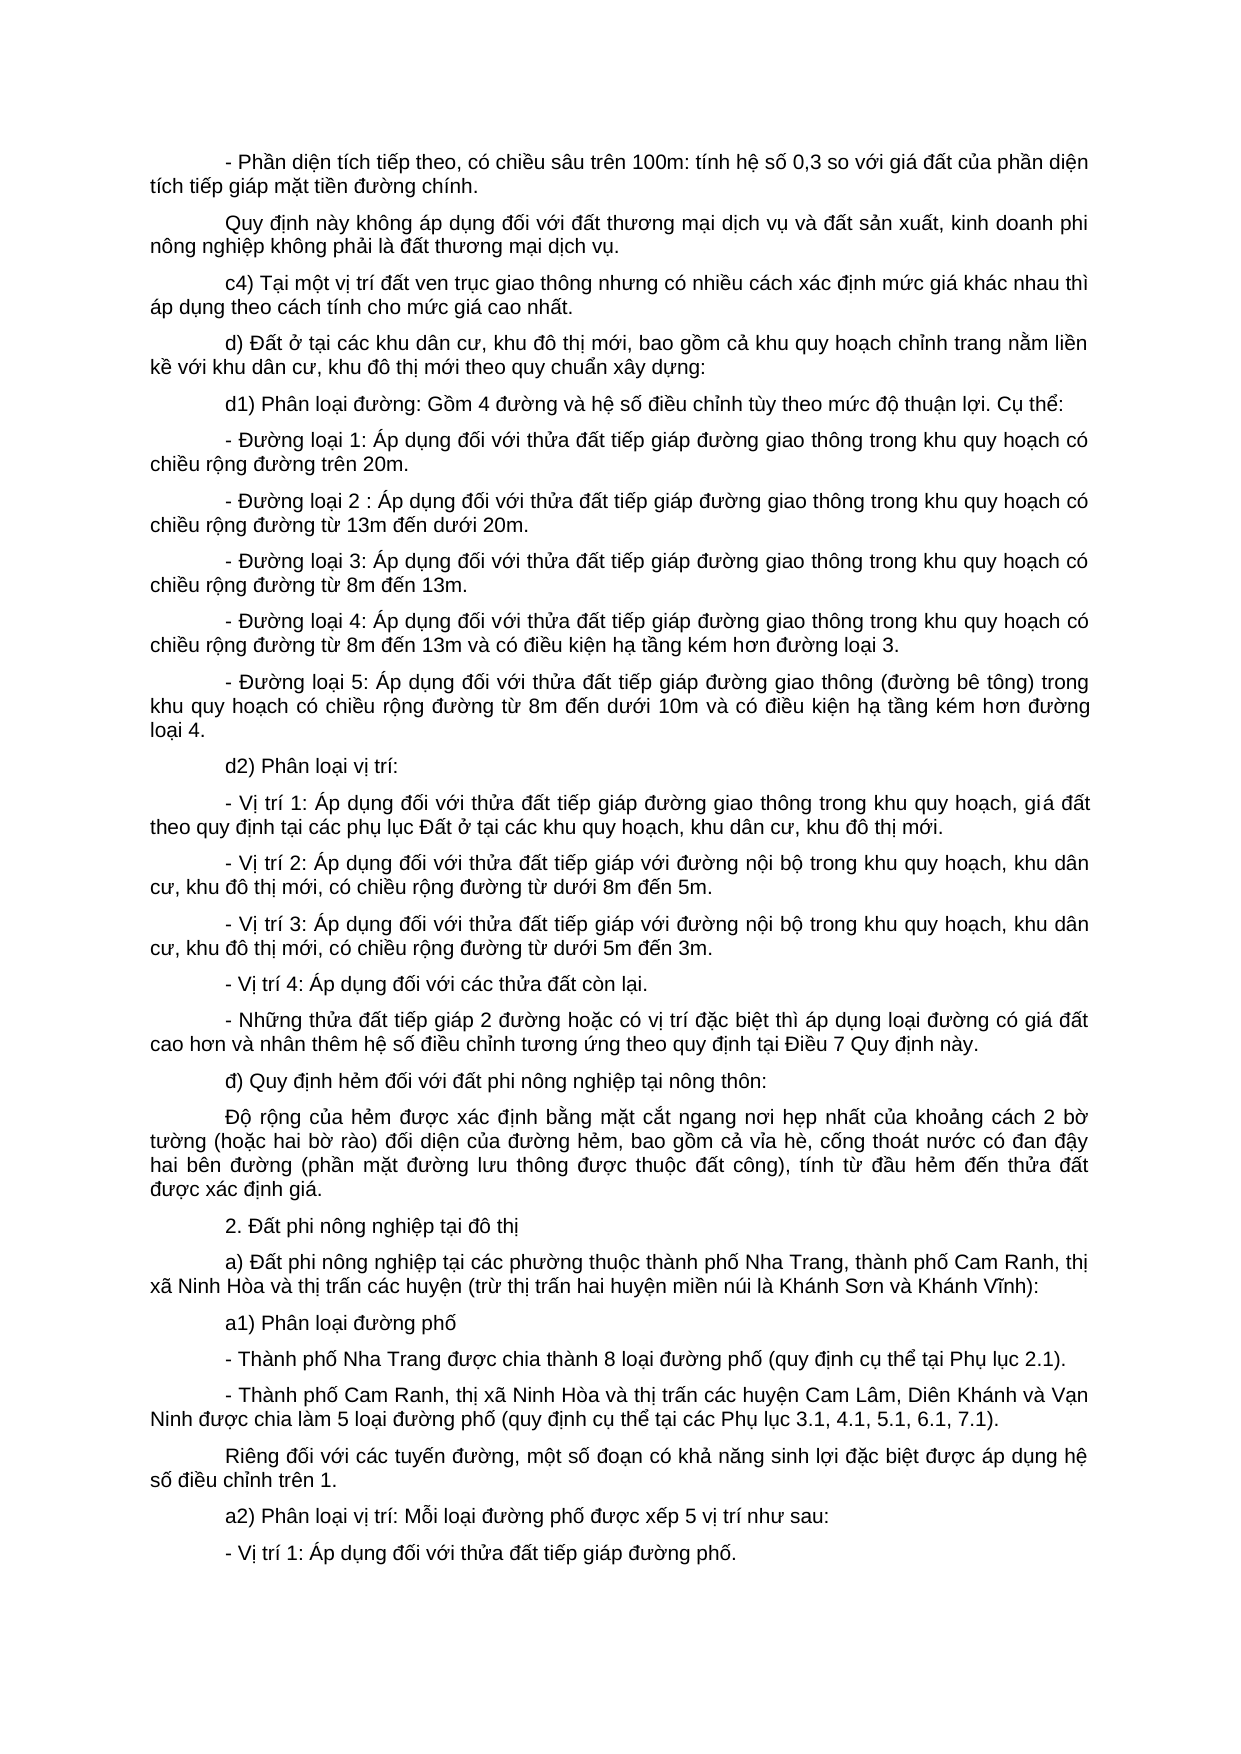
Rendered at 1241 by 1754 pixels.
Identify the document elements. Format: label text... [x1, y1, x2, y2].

text 2. Đất phi nông nghiệp tại đô thị [150, 1213, 1090, 1237]
text - Vị trí 1: Áp dụng đối với thửa đất tiếp giáp đường giao thông trong khu quy hoạch, giá đất theo quy định tại các phụ lục Đất ở tại các khu quy hoạch, khu dân cư, khu đô thị mới. [150, 791, 1090, 838]
text - Phần diện tích tiếp theo, có chiều sâu trên 100m: tính hệ số 0,3 so với giá đất của phần diện tích tiếp giáp mặt tiền đường chính. [150, 150, 1090, 198]
text Quy định này không áp dụng đối với đất thương mại dịch vụ và đất sản xuất, kinh doanh phi nông nghiệp không phải là đất thương mại dịch vụ. [150, 210, 1090, 258]
text - Những thửa đất tiếp giáp 2 đường hoặc có vị trí đặc biệt thì áp dụng loại đường có giá đất cao hơn và nhân thêm hệ số điều chỉnh tương ứng theo quy định tại Điều 7 Quy định này. [150, 1008, 1090, 1056]
text - Đường loại 2 : Áp dụng đối với thửa đất tiếp giáp đường giao thông trong khu quy hoạch có chiều rộng đường từ 13m đến dưới 20m. [150, 488, 1090, 536]
text đ) Quy định hẻm đối với đất phi nông nghiệp tại nông thôn: [150, 1069, 1090, 1093]
text Riêng đối với các tuyến đường, một số đoạn có khả năng sinh lợi đặc biệt được áp dụng hệ số điều chỉnh trên 1. [150, 1444, 1090, 1492]
text - Đường loại 3: Áp dụng đối với thửa đất tiếp giáp đường giao thông trong khu quy hoạch có chiều rộng đường từ 8m đến 13m. [150, 549, 1090, 597]
text d1) Phân loại đường: Gồm 4 đường và hệ số điều chỉnh tùy theo mức độ thuận lợi. Cụ thể: [150, 392, 1090, 416]
text a1) Phân loại đường phố [150, 1310, 1090, 1334]
text d2) Phân loại vị trí: [150, 754, 1090, 778]
text - Đường loại 5: Áp dụng đối với thửa đất tiếp giáp đường giao thông (đường bê tông) trong khu quy hoạch có chiều rộng đường từ 8m đến dưới 10m và có điều kiện hạ tầng kém hơn đường loại 4. [150, 670, 1090, 742]
text d) Đất ở tại các khu dân cư, khu đô thị mới, bao gồm cả khu quy hoạch chỉnh trang nằm liền kề với khu dân cư, khu đô thị mới theo quy chuẩn xây dựng: [150, 331, 1090, 379]
text - Thành phố Nha Trang được chia thành 8 loại đường phố (quy định cụ thể tại Phụ lục 2.1). [150, 1347, 1090, 1371]
text - Đường loại 1: Áp dụng đối với thửa đất tiếp giáp đường giao thông trong khu quy hoạch có chiều rộng đường trên 20m. [150, 428, 1090, 476]
text - Vị trí 4: Áp dụng đối với các thửa đất còn lại. [150, 972, 1090, 996]
text - Vị trí 3: Áp dụng đối với thửa đất tiếp giáp với đường nội bộ trong khu quy hoạch, khu dân cư, khu đô thị mới, có chiều rộng đường từ dưới 5m đến 3m. [150, 911, 1090, 959]
text - Đường loại 4: Áp dụng đối với thửa đất tiếp giáp đường giao thông trong khu quy hoạch có chiều rộng đường từ 8m đến 13m và có điều kiện hạ tầng kém hơn đường loại 3. [150, 609, 1090, 657]
text Độ rộng của hẻm được xác định bằng mặt cắt ngang nơi hẹp nhất của khoảng cách 2 bờ tường (hoặc hai bờ rào) đối diện của đường hẻm, bao gồm cả vỉa hè, cống thoát nước có đan đậy hai bên đường (phần mặt đường lưu thông được thuộc đất công), tính từ đầu hẻm đến thửa đất được xác định giá. [150, 1105, 1090, 1201]
text - Vị trí 2: Áp dụng đối với thửa đất tiếp giáp với đường nội bộ trong khu quy hoạch, khu dân cư, khu đô thị mới, có chiều rộng đường từ dưới 8m đến 5m. [150, 851, 1090, 899]
text a2) Phân loại vị trí: Mỗi loại đường phố được xếp 5 vị trí như sau: [150, 1504, 1090, 1528]
text - Thành phố Cam Ranh, thị xã Ninh Hòa và thị trấn các huyện Cam Lâm, Diên Khánh và Vạn Ninh được chia làm 5 loại đường phố (quy định cụ thể tại các Phụ lục 3.1, 4.1, 5.1, 6.1, 7.1). [150, 1383, 1090, 1431]
text c4) Tại một vị trí đất ven trục giao thông nhưng có nhiều cách xác định mức giá khác nhau thì áp dụng theo cách tính cho mức giá cao nhất. [150, 271, 1090, 319]
text - Vị trí 1: Áp dụng đối với thửa đất tiếp giáp đường phố. [150, 1541, 1090, 1564]
text a) Đất phi nông nghiệp tại các phường thuộc thành phố Nha Trang, thành phố Cam Ranh, thị xã Ninh Hòa và thị trấn các huyện (trừ thị trấn hai huyện miền núi là Khánh Sơn và Khánh Vĩnh): [150, 1250, 1090, 1298]
